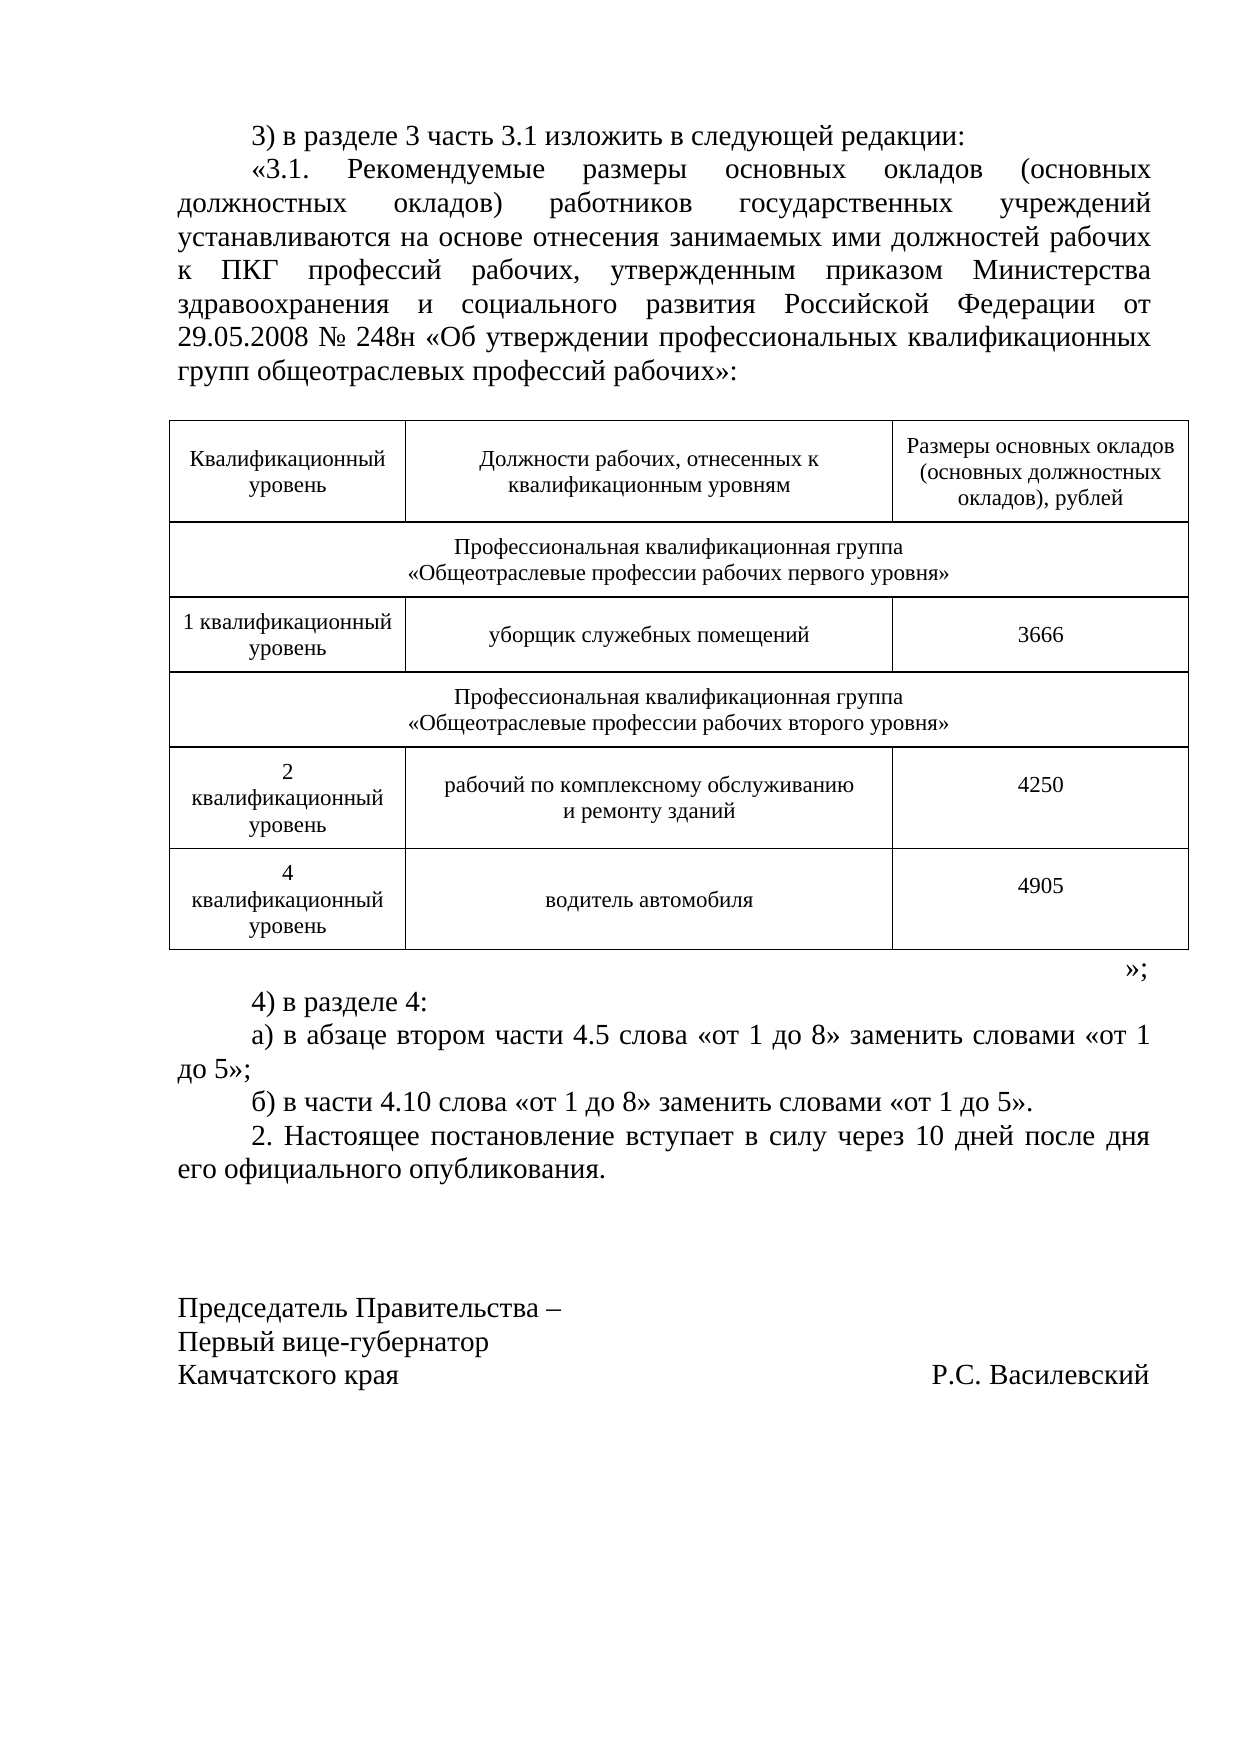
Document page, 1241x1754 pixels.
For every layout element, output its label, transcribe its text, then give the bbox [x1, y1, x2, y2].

table_header Размеры основных окладов (основных должностных окладов), рублей [893, 421, 1188, 521]
table_cell уборщик служебных помещений [406, 598, 892, 671]
table_cell 3666 [893, 598, 1188, 671]
table_cell водитель автомобиля [406, 849, 892, 949]
table_header Квалификационный уровень [170, 421, 405, 521]
table_cell Профессиональная квалификационная группа «Общеотраслевые профессии рабочих первого уровня» [170, 523, 1188, 596]
text «3.1. Рекомендуемые размеры основных окладов (основных должностных окладов) работников государственных учреждений устанавливаются на основе отнесения занимаемых ими должностей рабочих к ПКГ профессий рабочих, утвержденным приказом Министерства здравоохранения и социального развития Российской Федерации от 29.05.2008 № 248н «Об утверждении профессиональных квалификационных групп общеотраслевых профессий рабочих»: [177, 152, 1152, 386]
text 3) в разделе 3 часть 3.1 изложить в следующей редакции: [177, 118, 1152, 152]
text а) в абзаце втором части 4.5 слова «от 1 до 8» заменить словами «от 1 до 5»; [177, 1017, 1152, 1084]
text Председатель Правительства – [177, 1290, 1152, 1324]
table_cell 4250 [893, 748, 1188, 848]
text б) в части 4.10 слова «от 1 до 8» заменить словами «от 1 до 5». [177, 1084, 1152, 1118]
table_cell 4905 [893, 849, 1188, 949]
text Камчатского края Р.С. Василевский [177, 1357, 1152, 1391]
table_cell Профессиональная квалификационная группа «Общеотраслевые профессии рабочих второго уровня» [170, 673, 1188, 746]
text »; [177, 950, 1152, 984]
table_header Должности рабочих, отнесенных к квалификационным уровням [406, 421, 892, 521]
table_cell 1 квалификационный уровень [170, 598, 405, 671]
table_cell 4 квалификационный уровень [170, 849, 405, 949]
text 2. Настоящее постановление вступает в силу через 10 дней после дня его официального опубликования. [177, 1118, 1152, 1185]
table_cell рабочий по комплексному обслуживанию и ремонту зданий [406, 748, 892, 848]
text Первый вице-губернатор [177, 1324, 1152, 1357]
text 4) в разделе 4: [177, 984, 1152, 1017]
table_cell 2 квалификационный уровень [170, 748, 405, 848]
